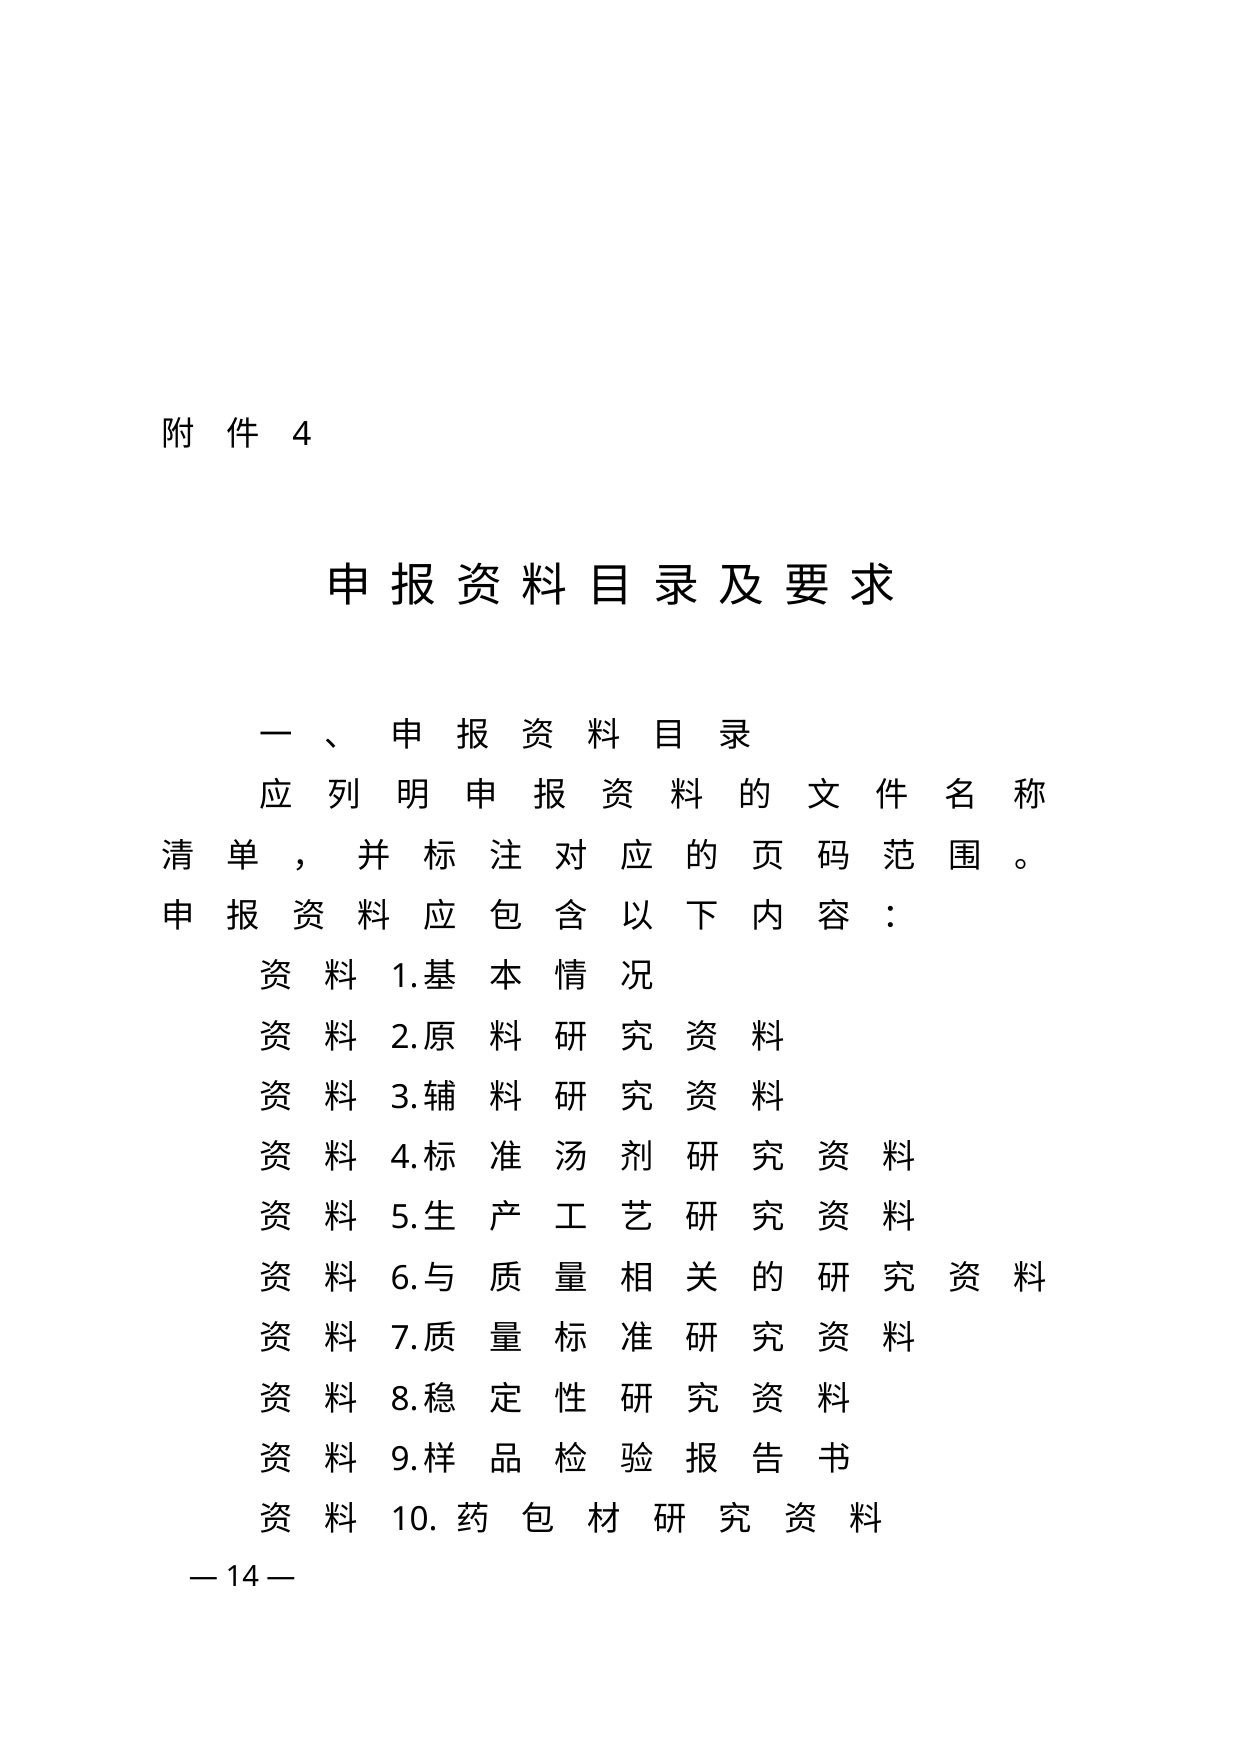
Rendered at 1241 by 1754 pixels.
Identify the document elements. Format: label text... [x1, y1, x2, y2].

text 资料7.质量标准研究资料 [161, 1305, 1079, 1365]
title 申报资料目录及要求 [161, 521, 1079, 642]
text 资料9.样品检验报告书 [161, 1426, 1079, 1486]
text 资料2.原料研究资料 [161, 1003, 1079, 1064]
text 资料10.药包材研究资料 [161, 1486, 1079, 1546]
text 附件4 [161, 400, 1079, 461]
text 资料4.标准汤剂研究资料 [161, 1124, 1079, 1184]
text 资料8.稳定性研究资料 [161, 1365, 1079, 1426]
text 资料1.基本情况 [161, 943, 1079, 1003]
text 资料3.辅料研究资料 [161, 1064, 1079, 1124]
text 应列明申报资料的文件名称清单，并标注对应的页码范围。申报资料应包含以下内容： [161, 762, 1079, 943]
text 一、申报资料目录 [161, 702, 1079, 762]
text 资料6.与质量相关的研究资料 [161, 1245, 1079, 1305]
text 资料5.生产工艺研究资料 [161, 1184, 1079, 1245]
